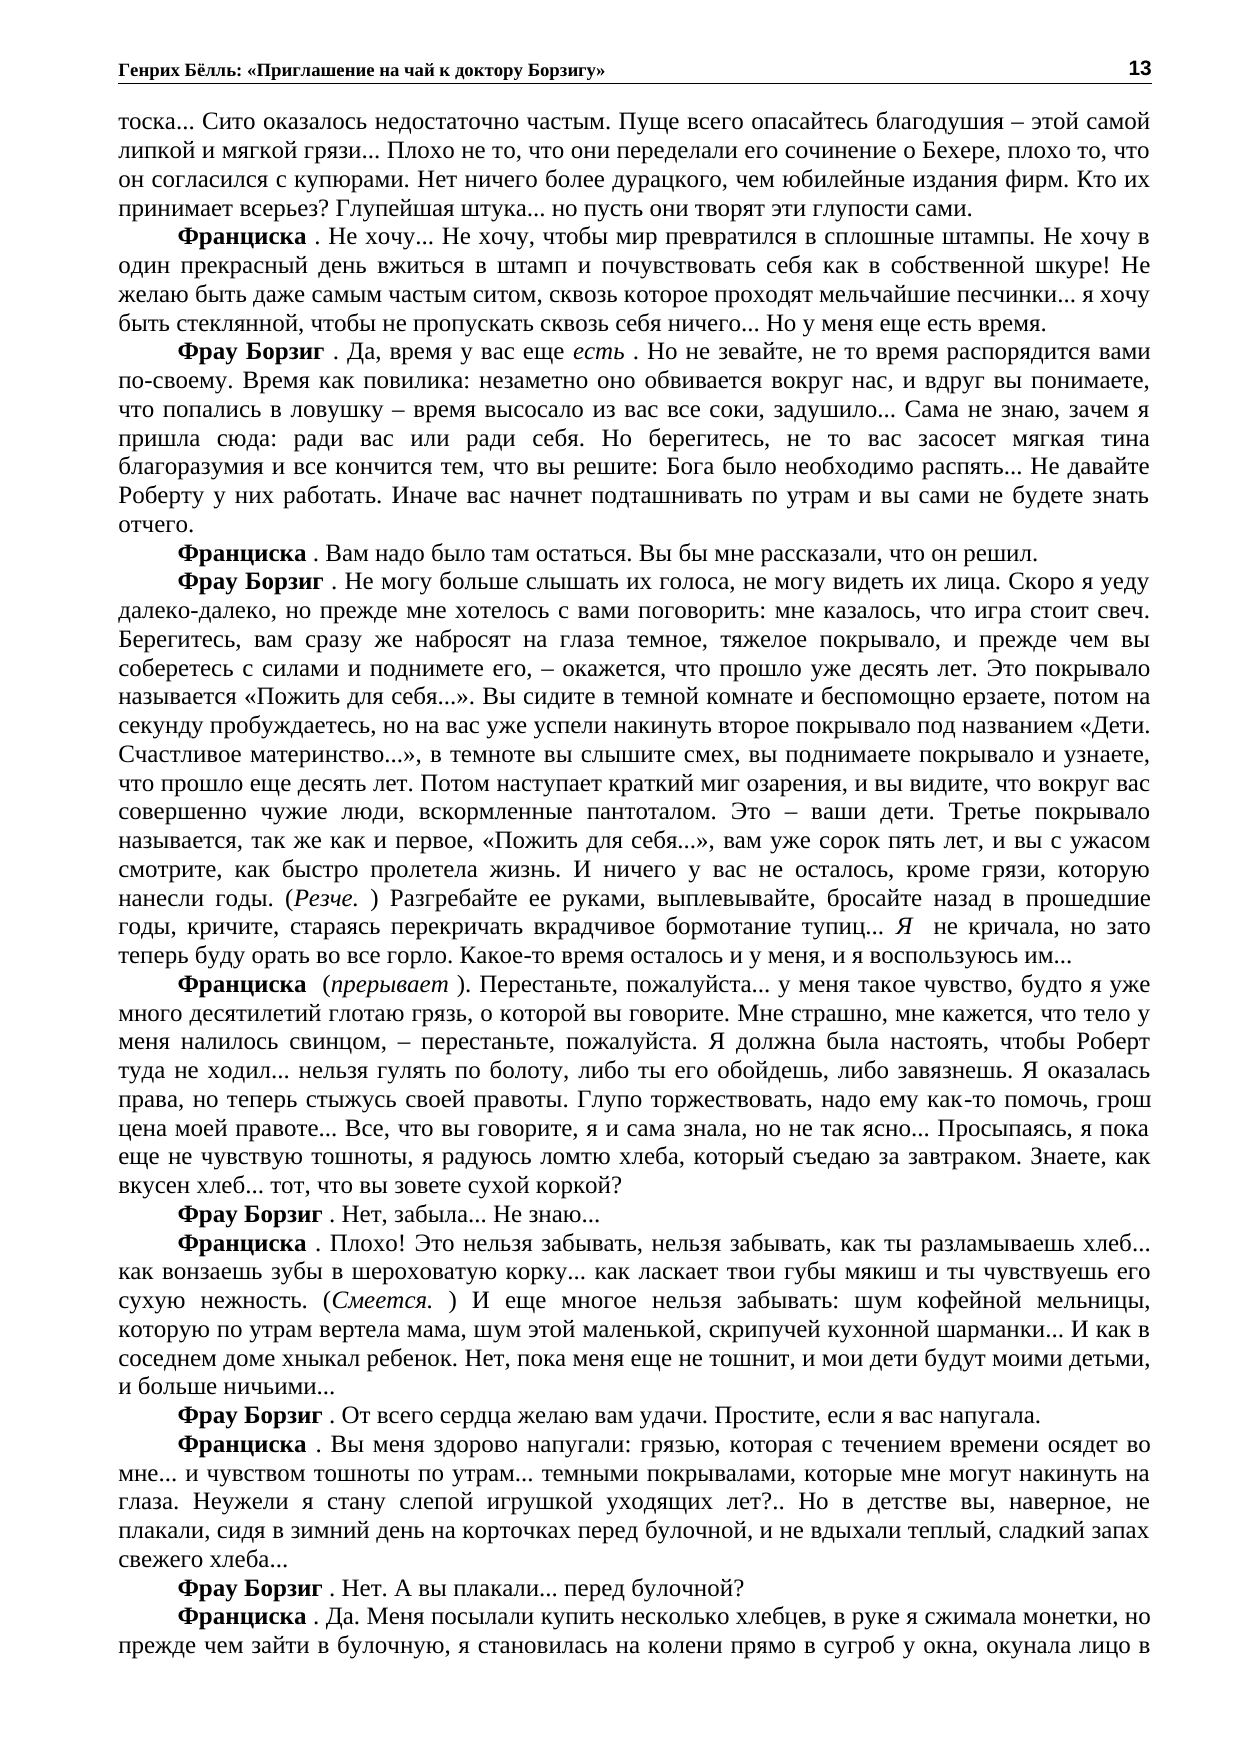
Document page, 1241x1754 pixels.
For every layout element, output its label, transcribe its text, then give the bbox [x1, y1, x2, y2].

text Франциска . Плохо! Это нельзя забывать, нельзя забывать, как ты разламываешь хлеб... как вонзаешь зубы в шероховатую корку... как ласкает твои губы мякиш и ты чувствуешь его сухую нежность. (Смеется. ) И еще многое нельзя забывать: шум кофейной мельницы, которую по утрам вертела мама, шум этой маленькой, скрипучей кухонной шарманки... И как в соседнем доме хныкал ребенок. Нет, пока меня еще не тошнит, и мои дети будут моими детьми, и больше ничьими... [118, 1228, 1152, 1400]
text Франциска . Вам надо было там остаться. Вы бы мне рассказали, что он решил. [118, 538, 1152, 566]
text Фрау Борзиг . Не могу больше слышать их голоса, не могу видеть их лица. Скоро я уеду далеко-далеко, но прежде мне хотелось с вами поговорить: мне казалось, что игра стоит свеч. Берегитесь, вам сразу же набросят на глаза темное, тяжелое покрывало, и прежде чем вы соберетесь с силами и поднимете его, – окажется, что прошло уже десять лет. Это покрывало называется «Пожить для себя...». Вы сидите в темной комнате и беспомощно ерзаете, потом на секунду пробуждаетесь, но на вас уже успели накинуть второе покрывало под названием «Дети. Счастливое материнство...», в темноте вы слышите смех, вы поднимаете покрывало и узнаете, что прошло еще десять лет. Потом наступает краткий миг озарения, и вы видите, что вокруг вас совершенно чужие люди, вскормленные пантоталом. Это – ваши дети. Третье покрывало называется, так же как и первое, «Пожить для себя...», вам уже сорок пять лет, и вы с ужасом смотрите, как быстро пролетела жизнь. И ничего у вас не осталось, кроме грязи, которую нанесли годы. (Резче. ) Разгребайте ее руками, выплевывайте, бросайте назад в прошедшие годы, кричите, стараясь перекричать вкрадчивое бормотание тупиц... Я не кричала, но зато теперь буду орать во все горло. Какое-то время осталось и у меня, и я воспользуюсь им... [118, 566, 1152, 969]
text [118, 1601, 1152, 1659]
text Франциска . Не хочу... Не хочу, чтобы мир превратился в сплошные штампы. Не хочу в один прекрасный день вжиться в штамп и почувствовать себя как в собственной шкуре! Не желаю быть даже самым частым ситом, сквозь которое проходят мельчайшие песчинки... я хочу быть стеклянной, чтобы не пропускать сквозь себя ничего... Но у меня еще есть время. [118, 221, 1152, 336]
text Фрау Борзиг . От всего сердца желаю вам удачи. Простите, если я вас напугала. [118, 1400, 1152, 1429]
text Фрау Борзиг . Нет, забыла... Не знаю... [118, 1199, 1152, 1228]
text Франциска (прерывает ). Перестаньте, пожалуйста... у меня такое чувство, будто я уже много десятилетий глотаю грязь, о которой вы говорите. Мне страшно, мне кажется, что тело у меня налилось свинцом, – перестаньте, пожалуйста. Я должна была настоять, чтобы Роберт туда не ходил... нельзя гулять по болоту, либо ты его обойдешь, либо завязнешь. Я оказалась права, но теперь стыжусь своей правоты. Глупо торжествовать, надо ему как-то помочь, грош цена моей правоте... Все, что вы говорите, я и сама знала, но не так ясно... Просыпаясь, я пока еще не чувствую тошноты, я радуюсь ломтю хлеба, который съедаю за завтраком. Знаете, как вкусен хлеб... тот, что вы зовете сухой коркой? [118, 969, 1152, 1199]
text Фрау Борзиг . Да, время у вас еще есть . Но не зевайте, не то время распорядится вами по-своему. Время как повилика: незаметно оно обвивается вокруг нас, и вдруг вы понимаете, что попались в ловушку – время высосало из вас все соки, задушило... Сама не знаю, зачем я пришла сюда: ради вас или ради себя. Но берегитесь, не то вас засосет мягкая тина благоразумия и все кончится тем, что вы решите: Бога было необходимо распять... Не давайте Роберту у них работать. Иначе вас начнет подташнивать по утрам и вы сами не будете знать отчего. [118, 336, 1152, 538]
text Фрау Борзиг . Нет. А вы плакали... перед булочной? [118, 1573, 1152, 1601]
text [118, 106, 1152, 221]
text Франциска . Вы меня здорово напугали: грязью, которая с течением времени осядет во мне... и чувством тошноты по утрам... темными покрывалами, которые мне могут накинуть на глаза. Неужели я стану слепой игрушкой уходящих лет?.. Но в детстве вы, наверное, не плакали, сидя в зимний день на корточках перед булочной, и не вдыхали теплый, сладкий запах свежего хлеба... [118, 1429, 1152, 1573]
